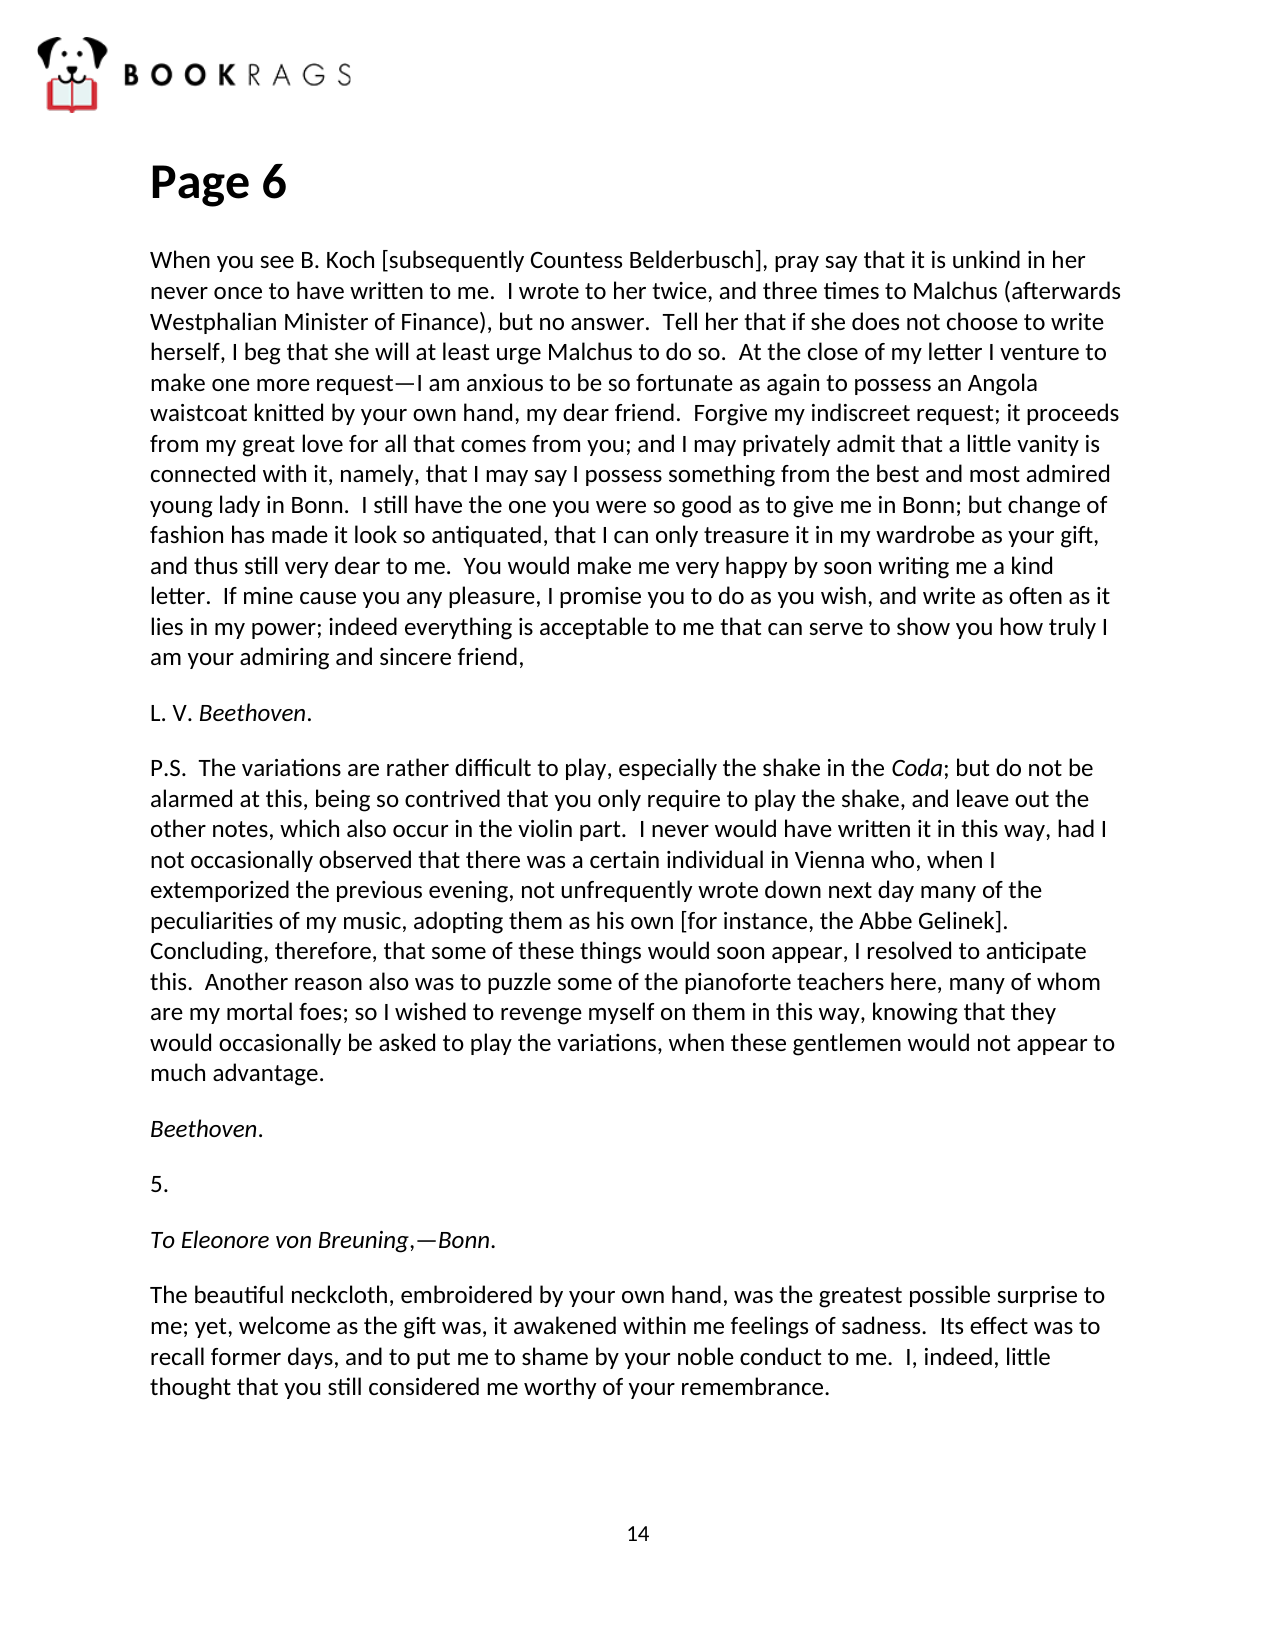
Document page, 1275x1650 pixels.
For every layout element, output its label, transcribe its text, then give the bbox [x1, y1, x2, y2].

picture [37, 37, 351, 113]
text L. V. Beethoven. [150, 697, 1125, 727]
text Beethoven. [150, 1113, 1125, 1144]
text 5. [150, 1169, 1125, 1199]
text The beautiful neckcloth, embroidered by your own hand, was the greatest possible surprise to me; yet, welcome as the gift was, it awakened within me feelings of sadness. Its effect was to recall former days, and to put me to shame by your noble conduct to me. I, indeed, little thought that you still considered me worthy of your remembrance. [150, 1280, 1125, 1402]
text Page 6 [150, 150, 1125, 211]
text When you see B. Koch [subsequently Countess Belderbusch], pray say that it is unkind in her never once to have written to me. I wrote to her twice, and three times to Malchus (afterwards Westphalian Minister of Finance), but no answer. Tell her that if she does not choose to write herself, I beg that she will at least urge Malchus to do so. At the close of my letter I venture to make one more request—­I am anxious to be so fortunate as again to possess an Angola waistcoat knitted by your own hand, my dear friend. Forgive my indiscreet request; it proceeds from my great love for all that comes from you; and I may privately admit that a little vanity is connected with it, namely, that I may say I possess something from the best and most admired young lady in Bonn. I still have the one you were so good as to give me in Bonn; but change of fashion has made it look so antiquated, that I can only treasure it in my wardrobe as your gift, and thus still very dear to me. You would make me very happy by soon writing me a kind letter. If mine cause you any pleasure, I promise you to do as you wish, and write as often as it lies in my power; indeed everything is acceptable to me that can serve to show you how truly I am your admiring and sincere friend, [150, 244, 1125, 672]
text P.S. The variations are rather difficult to play, especially the shake in the Coda; but do not be alarmed at this, being so contrived that you only require to play the shake, and leave out the other notes, which also occur in the violin part. I never would have written it in this way, had I not occasionally observed that there was a certain individual in Vienna who, when I extemporized the previous evening, not unfrequently wrote down next day many of the peculiarities of my music, adopting them as his own [for instance, the Abbe Gelinek]. Concluding, therefore, that some of these things would soon appear, I resolved to anticipate this. Another reason also was to puzzle some of the pianoforte teachers here, many of whom are my mortal foes; so I wished to revenge myself on them in this way, knowing that they would occasionally be asked to play the variations, when these gentlemen would not appear to much advantage. [150, 752, 1125, 1088]
text To Eleonore von Breuning,—­Bonn. [150, 1224, 1125, 1255]
